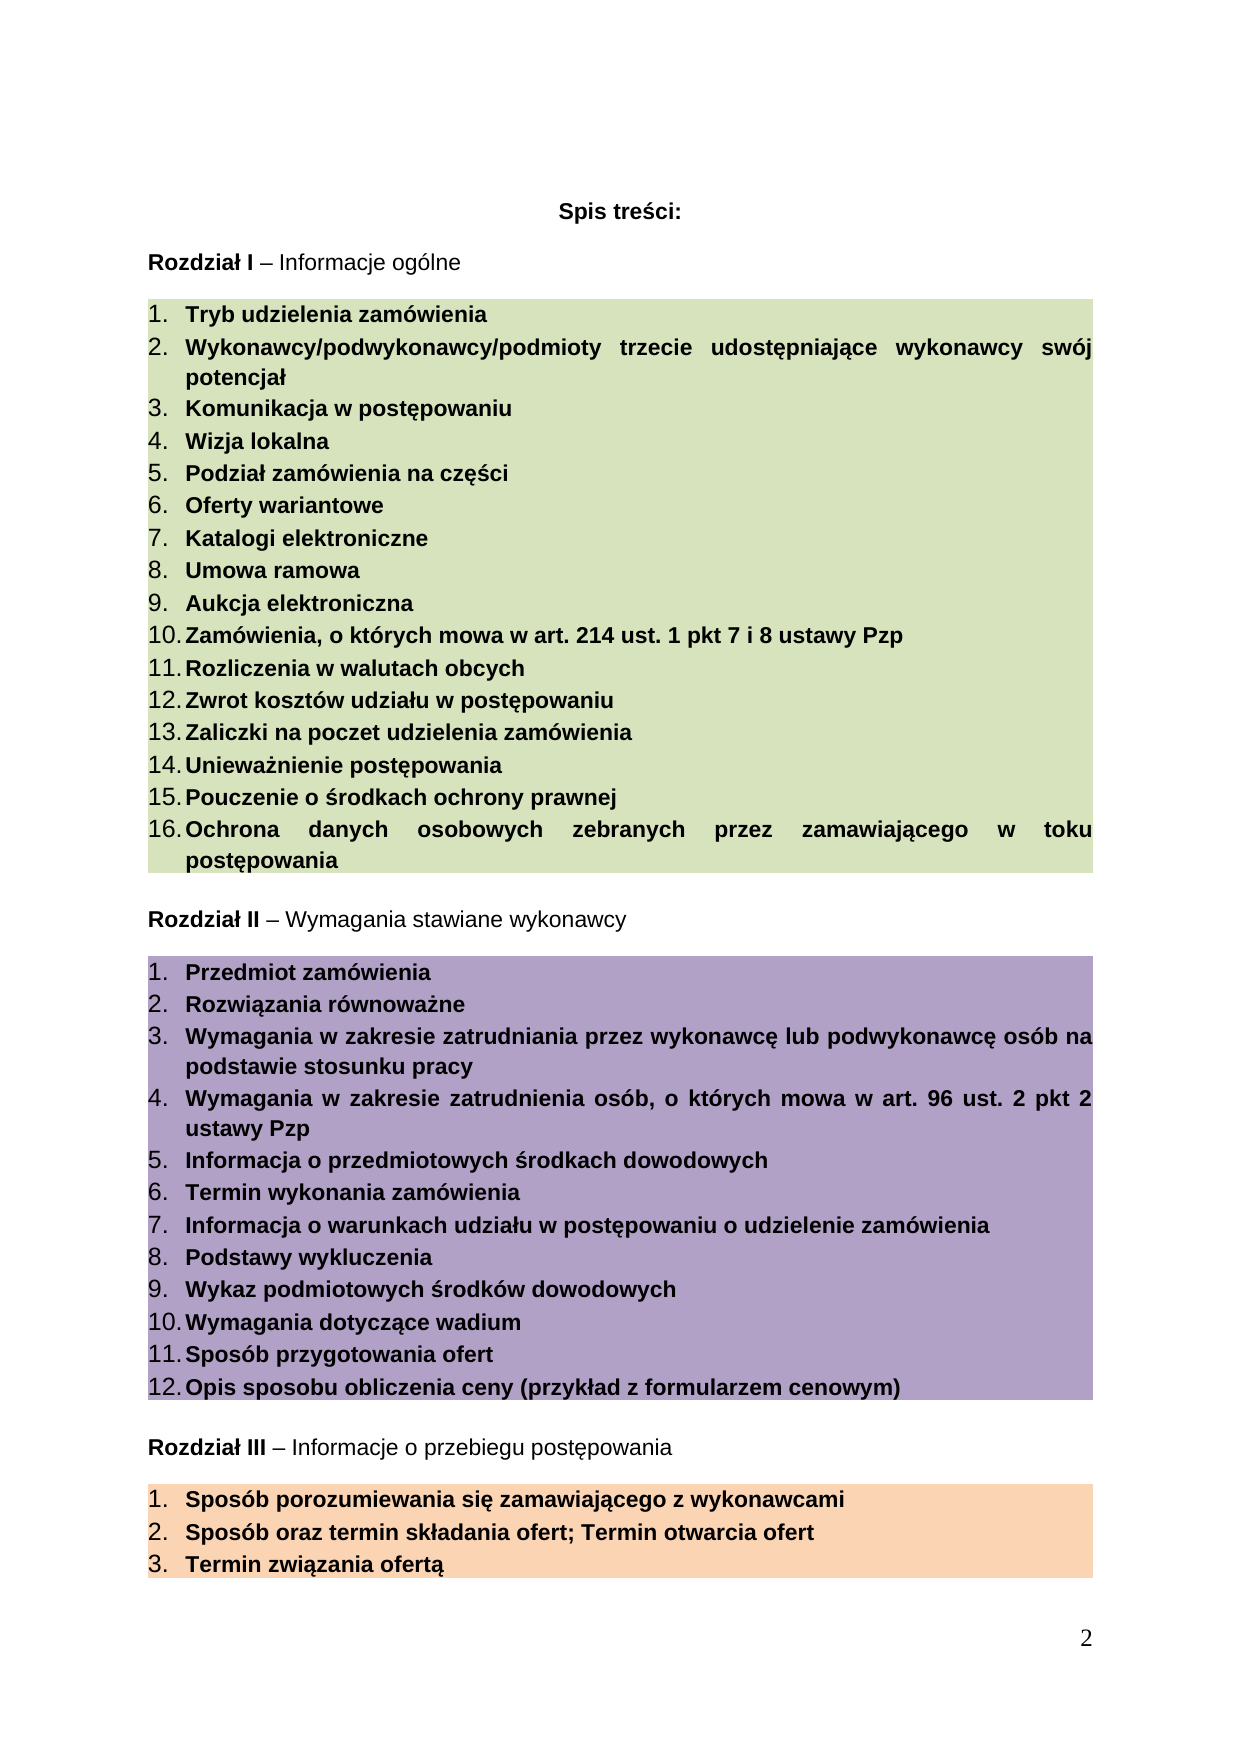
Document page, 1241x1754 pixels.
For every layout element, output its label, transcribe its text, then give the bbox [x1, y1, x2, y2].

list Podział zamówienia na części [148, 458, 1093, 487]
text Rozdział III – Informacje o przebiegu postępowania [148, 1404, 1093, 1460]
text Rozdział I – Informacje ogólne [148, 249, 1093, 275]
list Podstawy wykluczenia [148, 1242, 1093, 1271]
list Sposób przygotowania ofert [148, 1339, 1093, 1368]
list Ochrona danych osobowych zebranych przez zamawiającego w toku postępowania [148, 814, 1093, 873]
list Katalogi elektroniczne [148, 523, 1093, 552]
list Sposób oraz termin składania ofert; Termin otwarcia ofert [148, 1517, 1093, 1545]
list Rozwiązania równoważne [148, 989, 1093, 1018]
list Opis sposobu obliczenia ceny (przykład z formularzem cenowym) [148, 1372, 1093, 1400]
list Informacja o warunkach udziału w postępowaniu o udzielenie zamówienia [148, 1209, 1093, 1238]
list Oferty wariantowe [148, 491, 1093, 519]
list Wykaz podmiotowych środków dowodowych [148, 1274, 1093, 1303]
list Unieważnienie postępowania [148, 750, 1093, 778]
list Termin wykonania zamówienia [148, 1177, 1093, 1206]
list Umowa ramowa [148, 555, 1093, 584]
list Aukcja elektroniczna [148, 588, 1093, 616]
list Przedmiot zamówienia [148, 956, 1093, 985]
list Wizja lokalna [148, 426, 1093, 454]
list Informacja o przedmiotowych środkach dowodowych [148, 1145, 1093, 1173]
list Termin związania ofertą [148, 1549, 1093, 1578]
list Pouczenie o środkach ochrony prawnej [148, 782, 1093, 811]
list Wymagania w zakresie zatrudniania przez wykonawcę lub podwykonawcę osób na podstawie stosunku pracy [148, 1021, 1093, 1080]
list Zamówienia, o których mowa w art. 214 ust. 1 pkt 7 i 8 ustawy Pzp [148, 620, 1093, 649]
list Rozliczenia w walutach obcych [148, 652, 1093, 681]
list Tryb udzielenia zamówienia [148, 299, 1093, 328]
text Spis treści: [148, 198, 1093, 224]
list Sposób porozumiewania się zamawiającego z wykonawcami [148, 1484, 1093, 1513]
text Rozdział II – Wymagania stawiane wykonawcy [148, 876, 1093, 932]
list Wymagania dotyczące wadium [148, 1307, 1093, 1336]
list Komunikacja w postępowaniu [148, 393, 1093, 422]
list Wykonawcy/podwykonawcy/podmioty trzecie udostępniające wykonawcy swój potencjał [148, 332, 1093, 390]
list Zwrot kosztów udziału w postępowaniu [148, 685, 1093, 714]
list Wymagania w zakresie zatrudnienia osób, o których mowa w art. 96 ust. 2 pkt 2 ustawy Pzp [148, 1083, 1093, 1141]
list Zaliczki na poczet udzielenia zamówienia [148, 717, 1093, 746]
